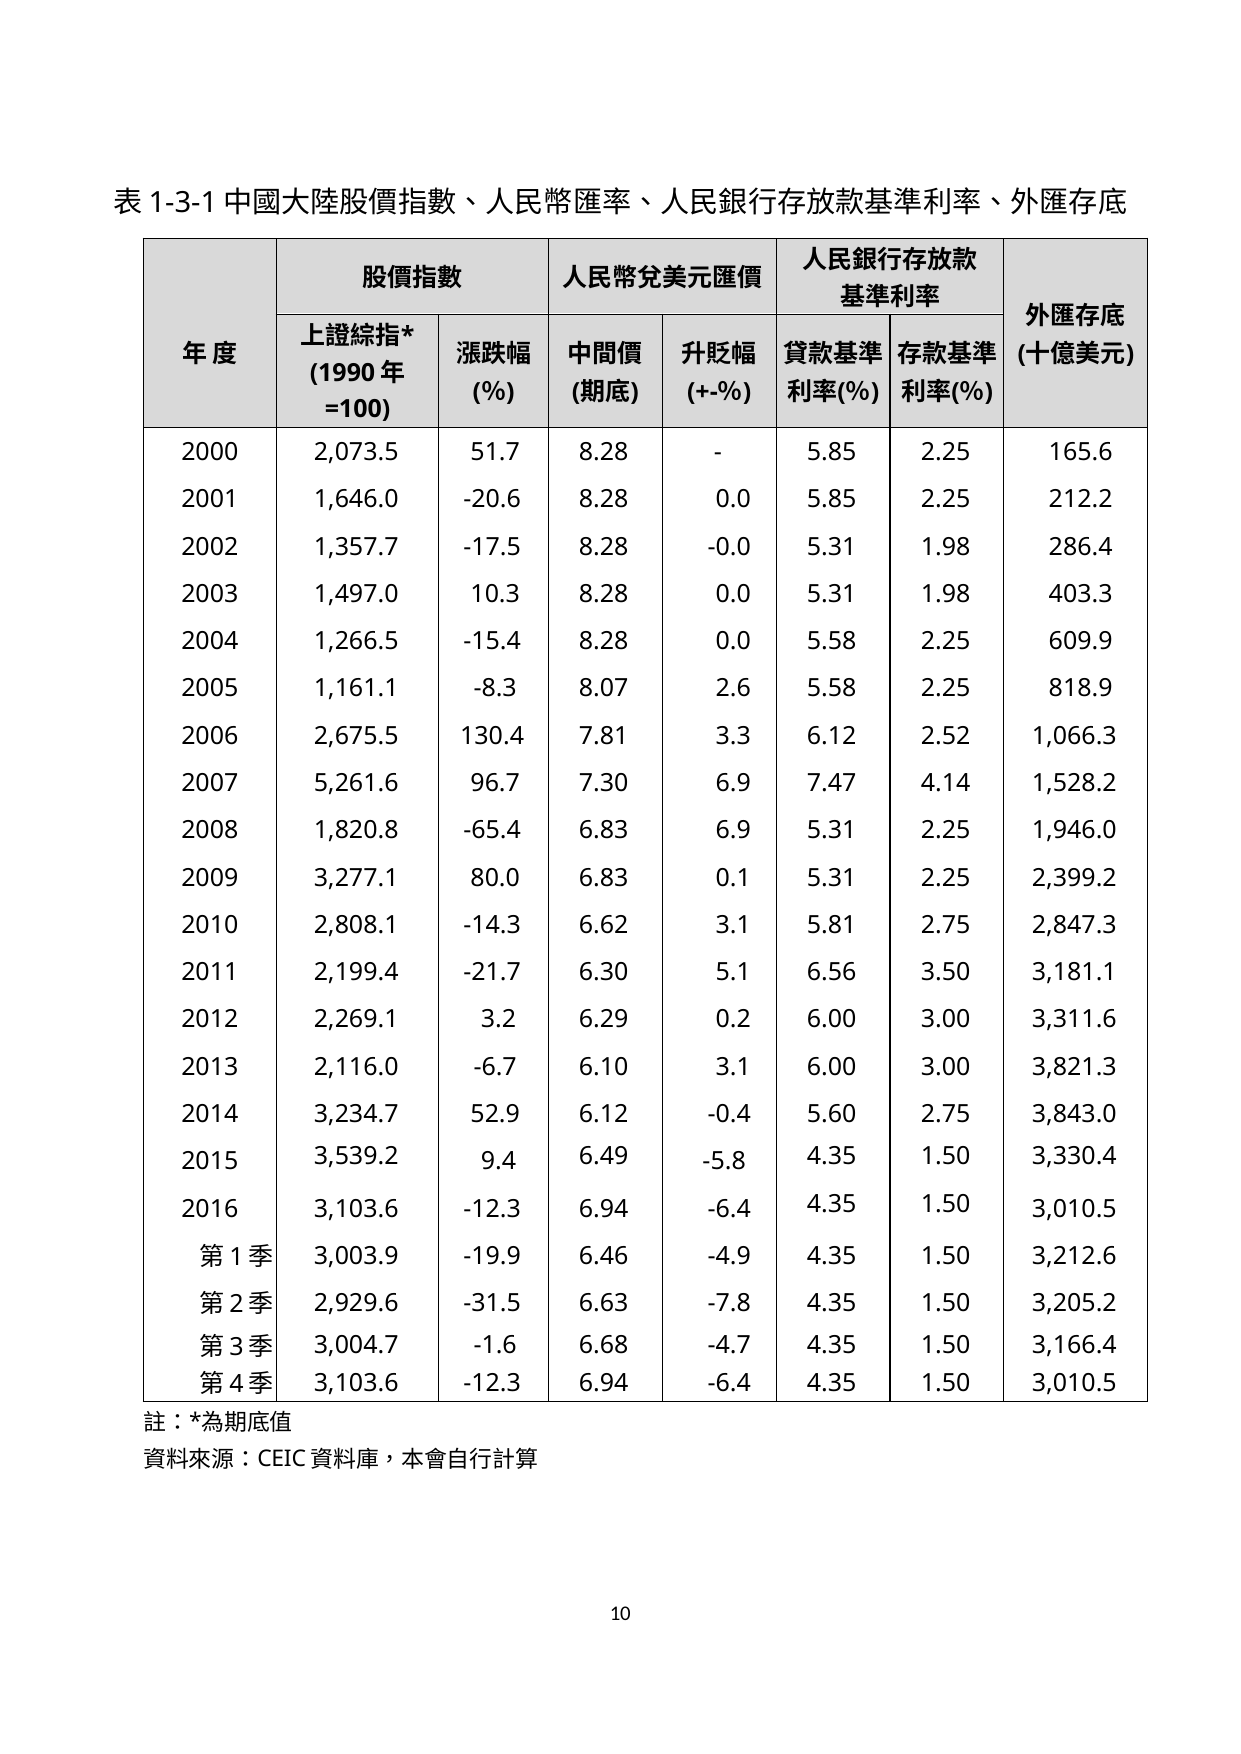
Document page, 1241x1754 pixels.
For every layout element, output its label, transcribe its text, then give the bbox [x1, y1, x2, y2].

table_cell 3,103.6 [277, 1184, 438, 1231]
table_cell 1.98 [891, 522, 1003, 569]
table_cell 6.83 [549, 805, 662, 853]
table_cell 第2季 [144, 1278, 276, 1326]
table_cell 1,946.0 [1004, 805, 1147, 853]
table_cell 2010 [144, 900, 276, 947]
table_cell 7.81 [549, 711, 662, 758]
table_cell -1.6 -12.3 [439, 1326, 548, 1401]
table_cell 8.28 [549, 428, 662, 474]
table_cell - [663, 428, 776, 474]
table_cell 96.7 [439, 758, 548, 805]
table_cell 130.4 [439, 711, 548, 758]
table_cell 2006 [144, 711, 276, 758]
table_cell 8.28 [549, 569, 662, 616]
table_cell 609.9 [1004, 616, 1147, 663]
table_cell 6.12 [549, 1089, 662, 1136]
table_cell -14.3 [439, 900, 548, 947]
table_cell -20.6 [439, 474, 548, 522]
table_cell 2.25 [891, 428, 1003, 474]
table_cell 2004 [144, 616, 276, 663]
table_cell 3,821.3 [1004, 1042, 1147, 1089]
table_cell 3,004.7 3,103.6 [277, 1326, 438, 1401]
table_cell 3,277.1 [277, 853, 438, 900]
table_cell 6.00 [777, 1042, 889, 1089]
table_cell -0.4 [663, 1089, 776, 1136]
table_cell 3.00 [891, 995, 1003, 1042]
table_cell 2001 [144, 474, 276, 522]
table_cell -4.9 [663, 1231, 776, 1278]
table_header 人民幣兌美元匯價 [549, 239, 776, 313]
table_cell 1,266.5 [277, 616, 438, 663]
table_cell 2,116.0 [277, 1042, 438, 1089]
table_cell 1.50 [891, 1231, 1003, 1278]
table_cell 2,399.2 [1004, 853, 1147, 900]
table_cell 第3季 第4季 [144, 1326, 276, 1401]
table_cell 3.50 [891, 947, 1003, 994]
table_cell 4.35 [777, 1184, 889, 1231]
table_cell 2.25 [891, 474, 1003, 522]
table_cell -21.7 [439, 947, 548, 994]
table_cell -17.5 [439, 522, 548, 569]
table_cell 6.56 [777, 947, 889, 994]
table_cell 5.31 [777, 522, 889, 569]
table_cell 2,808.1 [277, 900, 438, 947]
table_cell 5.85 [777, 428, 889, 474]
text 表1-3-1中國大陸股價指數、人民幣匯率、人民銀行存放款基準利率、外匯存底 [62, 162, 1178, 237]
table_cell 4.35 [777, 1278, 889, 1326]
table_cell 3,205.2 [1004, 1278, 1147, 1326]
table_cell 1,357.7 [277, 522, 438, 569]
text 註：*為期底值 [143, 1402, 1053, 1439]
table_header 股價指數 [277, 239, 548, 313]
table_cell 6.46 [549, 1231, 662, 1278]
table_cell 6.10 [549, 1042, 662, 1089]
table_cell 6.12 [777, 711, 889, 758]
table_cell 2,929.6 [277, 1278, 438, 1326]
table_cell 403.3 [1004, 569, 1147, 616]
table_cell 8.28 [549, 616, 662, 663]
table_cell 2,269.1 [277, 995, 438, 1042]
table_cell 6.00 [777, 995, 889, 1042]
table_cell 3,843.0 [1004, 1089, 1147, 1136]
table_cell 80.0 [439, 853, 548, 900]
table_cell 5.31 [777, 853, 889, 900]
table_cell 2.75 [891, 1089, 1003, 1136]
table_cell 2.52 [891, 711, 1003, 758]
table_cell 7.47 [777, 758, 889, 805]
table_cell 9.4 [439, 1136, 548, 1184]
table_cell 3,166.4 3,010.5 [1004, 1326, 1147, 1401]
table_cell 818.9 [1004, 664, 1147, 711]
table_cell -65.4 [439, 805, 548, 853]
table_cell 2002 [144, 522, 276, 569]
table_cell 8.07 [549, 664, 662, 711]
table_cell 1.98 [891, 569, 1003, 616]
table_cell 4.35 [777, 1136, 889, 1184]
table_cell 2.25 [891, 805, 1003, 853]
table_cell 存款基準利率(％) [891, 315, 1003, 427]
table_cell 10.3 [439, 569, 548, 616]
table_cell 2.25 [891, 853, 1003, 900]
table_cell -7.8 [663, 1278, 776, 1326]
table_cell 3,181.1 [1004, 947, 1147, 994]
table_cell 1,066.3 [1004, 711, 1147, 758]
text 資料來源：CEIC資料庫，本會自行計算 [143, 1439, 1053, 1477]
table_cell -8.3 [439, 664, 548, 711]
table_cell 5.31 [777, 805, 889, 853]
table_cell 4.35 4.35 [777, 1326, 889, 1401]
table_cell 2013 [144, 1042, 276, 1089]
table_cell 2,847.3 [1004, 900, 1147, 947]
table_cell 2009 [144, 853, 276, 900]
table_cell -4.7 -6.4 [663, 1326, 776, 1401]
table_cell 貸款基準利率(％) [777, 315, 889, 427]
table_cell 1,820.8 [277, 805, 438, 853]
table_cell 2.25 [891, 616, 1003, 663]
table_cell 升貶幅 (+-％) [663, 315, 776, 427]
table_cell 2.25 [891, 664, 1003, 711]
table_cell 4.35 [777, 1231, 889, 1278]
table_header 人民銀行存放款 基準利率 [777, 239, 1003, 313]
table_cell 1,646.0 [277, 474, 438, 522]
table_cell 8.28 [549, 522, 662, 569]
table_cell -0.0 [663, 522, 776, 569]
table_cell 1.50 [891, 1278, 1003, 1326]
table_cell 3,330.4 [1004, 1136, 1147, 1184]
table_cell -19.9 [439, 1231, 548, 1278]
table_header 外匯存底 (十億美元) [1004, 239, 1147, 427]
table_cell 2016 [144, 1184, 276, 1231]
table_cell 0.0 [663, 569, 776, 616]
table_cell 3,311.6 [1004, 995, 1147, 1042]
table_cell 286.4 [1004, 522, 1147, 569]
table_cell 3.2 [439, 995, 548, 1042]
table_cell -15.4 [439, 616, 548, 663]
table_cell 1.50 [891, 1184, 1003, 1231]
table_cell 1.50 1.50 [891, 1326, 1003, 1401]
table_cell 3,234.7 [277, 1089, 438, 1136]
table_cell 0.2 [663, 995, 776, 1042]
table_cell 52.9 [439, 1089, 548, 1136]
table_cell 6.29 [549, 995, 662, 1042]
table_cell 5.31 [777, 569, 889, 616]
table_cell -12.3 [439, 1184, 548, 1231]
table_cell 6.68 6.94 [549, 1326, 662, 1401]
table_cell 1.50 [891, 1136, 1003, 1184]
table_cell 5.85 [777, 474, 889, 522]
table_cell 5,261.6 [277, 758, 438, 805]
table_cell 0.0 [663, 616, 776, 663]
table_cell 漲跌幅 (％) [439, 315, 548, 427]
table_cell 8.28 [549, 474, 662, 522]
table_cell 2,073.5 [277, 428, 438, 474]
table_cell 2.6 [663, 664, 776, 711]
table_cell 6.9 [663, 758, 776, 805]
table_cell 6.62 [549, 900, 662, 947]
table_cell -5.8 [663, 1136, 776, 1184]
table_cell 2014 [144, 1089, 276, 1136]
table_cell 0.1 [663, 853, 776, 900]
table_cell 3.00 [891, 1042, 1003, 1089]
table_cell 6.63 [549, 1278, 662, 1326]
table_cell -31.5 [439, 1278, 548, 1326]
table_cell 3.1 [663, 1042, 776, 1089]
table_cell 2003 [144, 569, 276, 616]
table_cell 212.2 [1004, 474, 1147, 522]
table_cell 5.60 [777, 1089, 889, 1136]
table_cell -6.7 [439, 1042, 548, 1089]
table_cell 3,003.9 [277, 1231, 438, 1278]
table_cell 2008 [144, 805, 276, 853]
table_cell 6.9 [663, 805, 776, 853]
table_cell 2012 [144, 995, 276, 1042]
table_cell 4.14 [891, 758, 1003, 805]
table_cell 3.1 [663, 900, 776, 947]
table_cell 3,539.2 [277, 1136, 438, 1184]
table_cell 6.83 [549, 853, 662, 900]
table_cell 2,199.4 [277, 947, 438, 994]
table_cell 中間價 (期底) [549, 315, 662, 427]
table_cell 51.7 [439, 428, 548, 474]
table_cell 2000 [144, 428, 276, 474]
table_cell 3.3 [663, 711, 776, 758]
table_cell 3,212.6 [1004, 1231, 1147, 1278]
table_header 年 度 [144, 239, 276, 427]
table_cell 2005 [144, 664, 276, 711]
table_cell 5.1 [663, 947, 776, 994]
table_cell 1,161.1 [277, 664, 438, 711]
table_cell 5.58 [777, 664, 889, 711]
table_cell 2,675.5 [277, 711, 438, 758]
table_cell 第1季 [144, 1231, 276, 1278]
table_cell 2015 [144, 1136, 276, 1184]
table_cell 6.30 [549, 947, 662, 994]
table_cell 上證綜指* (1990年=100) [277, 315, 438, 427]
table_cell 6.94 [549, 1184, 662, 1231]
table_cell 2007 [144, 758, 276, 805]
table_cell 3,010.5 [1004, 1184, 1147, 1231]
table_cell -6.4 [663, 1184, 776, 1231]
table_cell 1,528.2 [1004, 758, 1147, 805]
table_cell 5.58 [777, 616, 889, 663]
table_cell 0.0 [663, 474, 776, 522]
table_cell 1,497.0 [277, 569, 438, 616]
table_cell 5.81 [777, 900, 889, 947]
table_cell 7.30 [549, 758, 662, 805]
table_cell 6.49 [549, 1136, 662, 1184]
table_cell 165.6 [1004, 428, 1147, 474]
table_cell 2.75 [891, 900, 1003, 947]
table_cell 2011 [144, 947, 276, 994]
